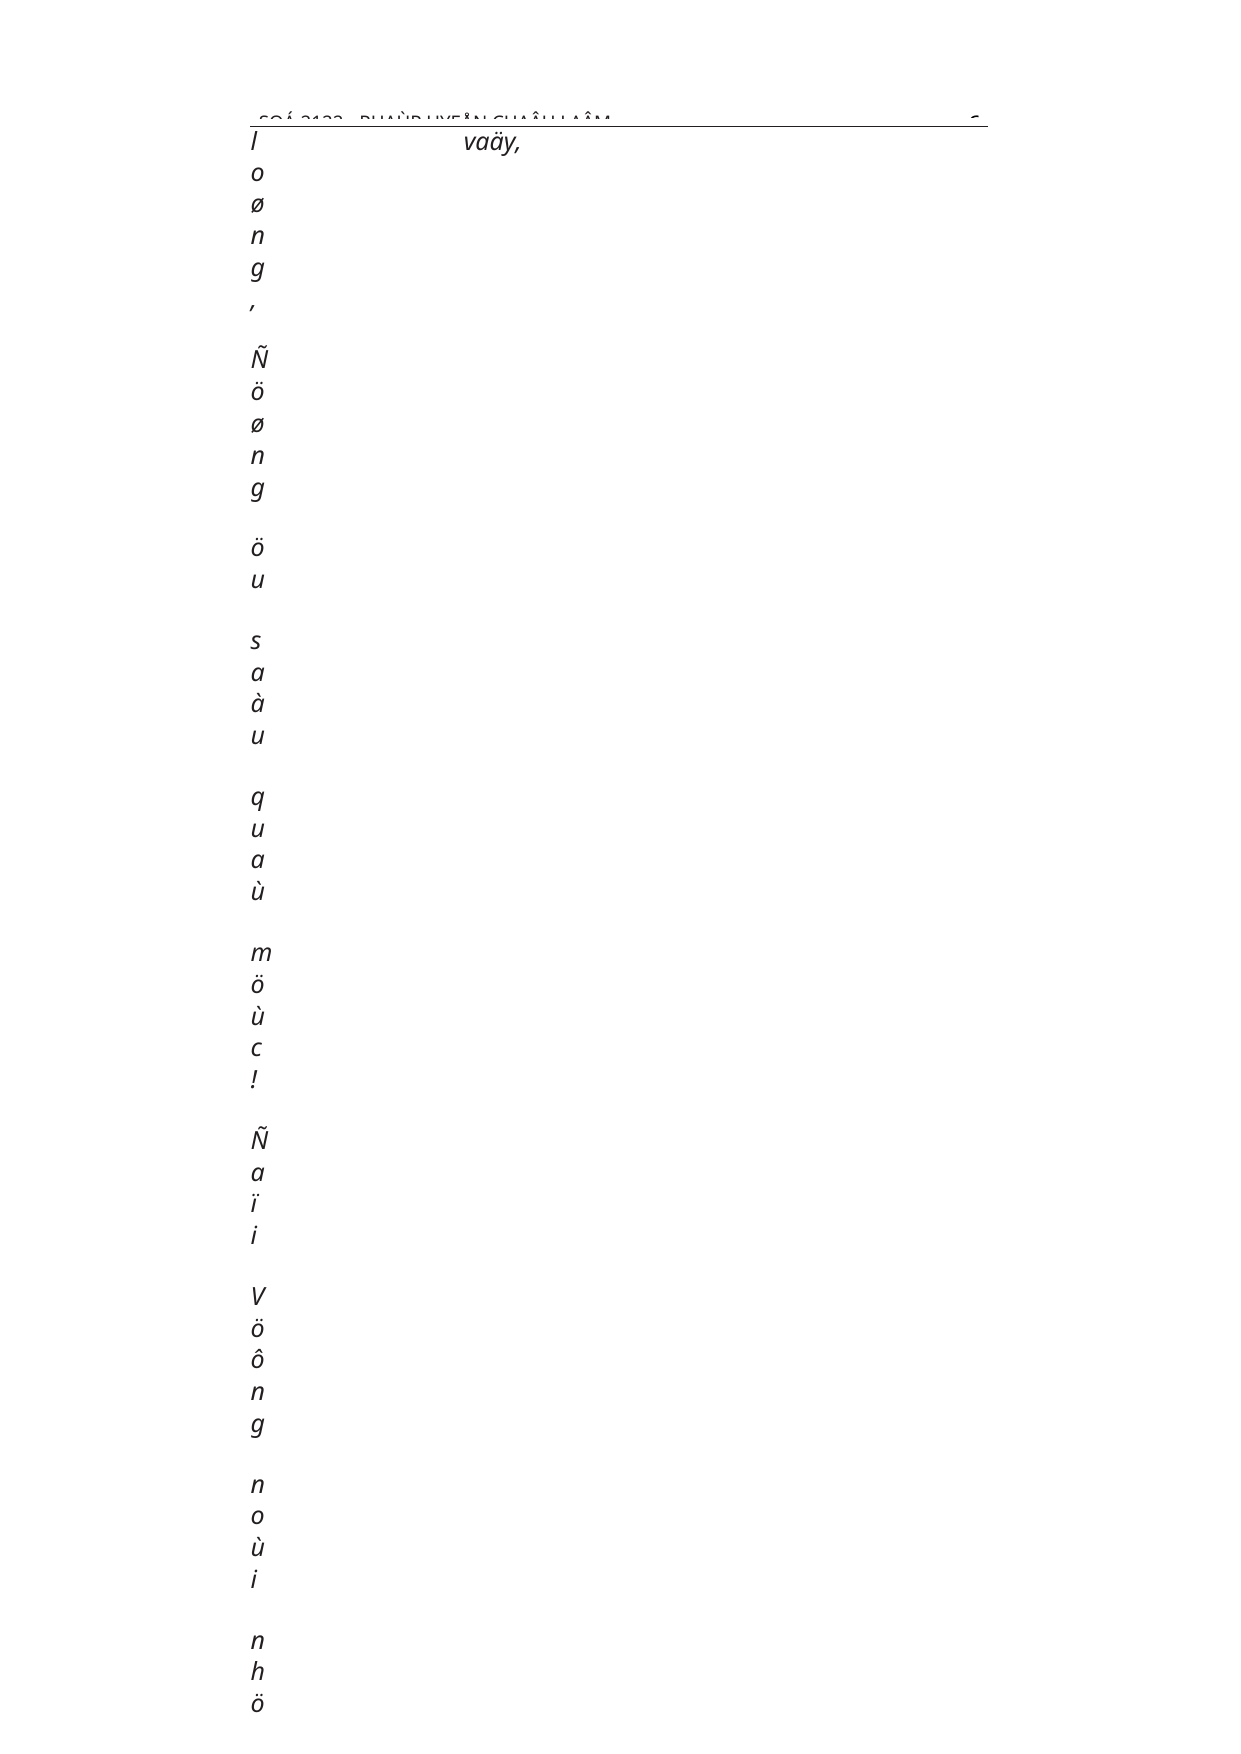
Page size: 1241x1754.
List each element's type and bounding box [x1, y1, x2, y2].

text [457, 125, 709, 157]
